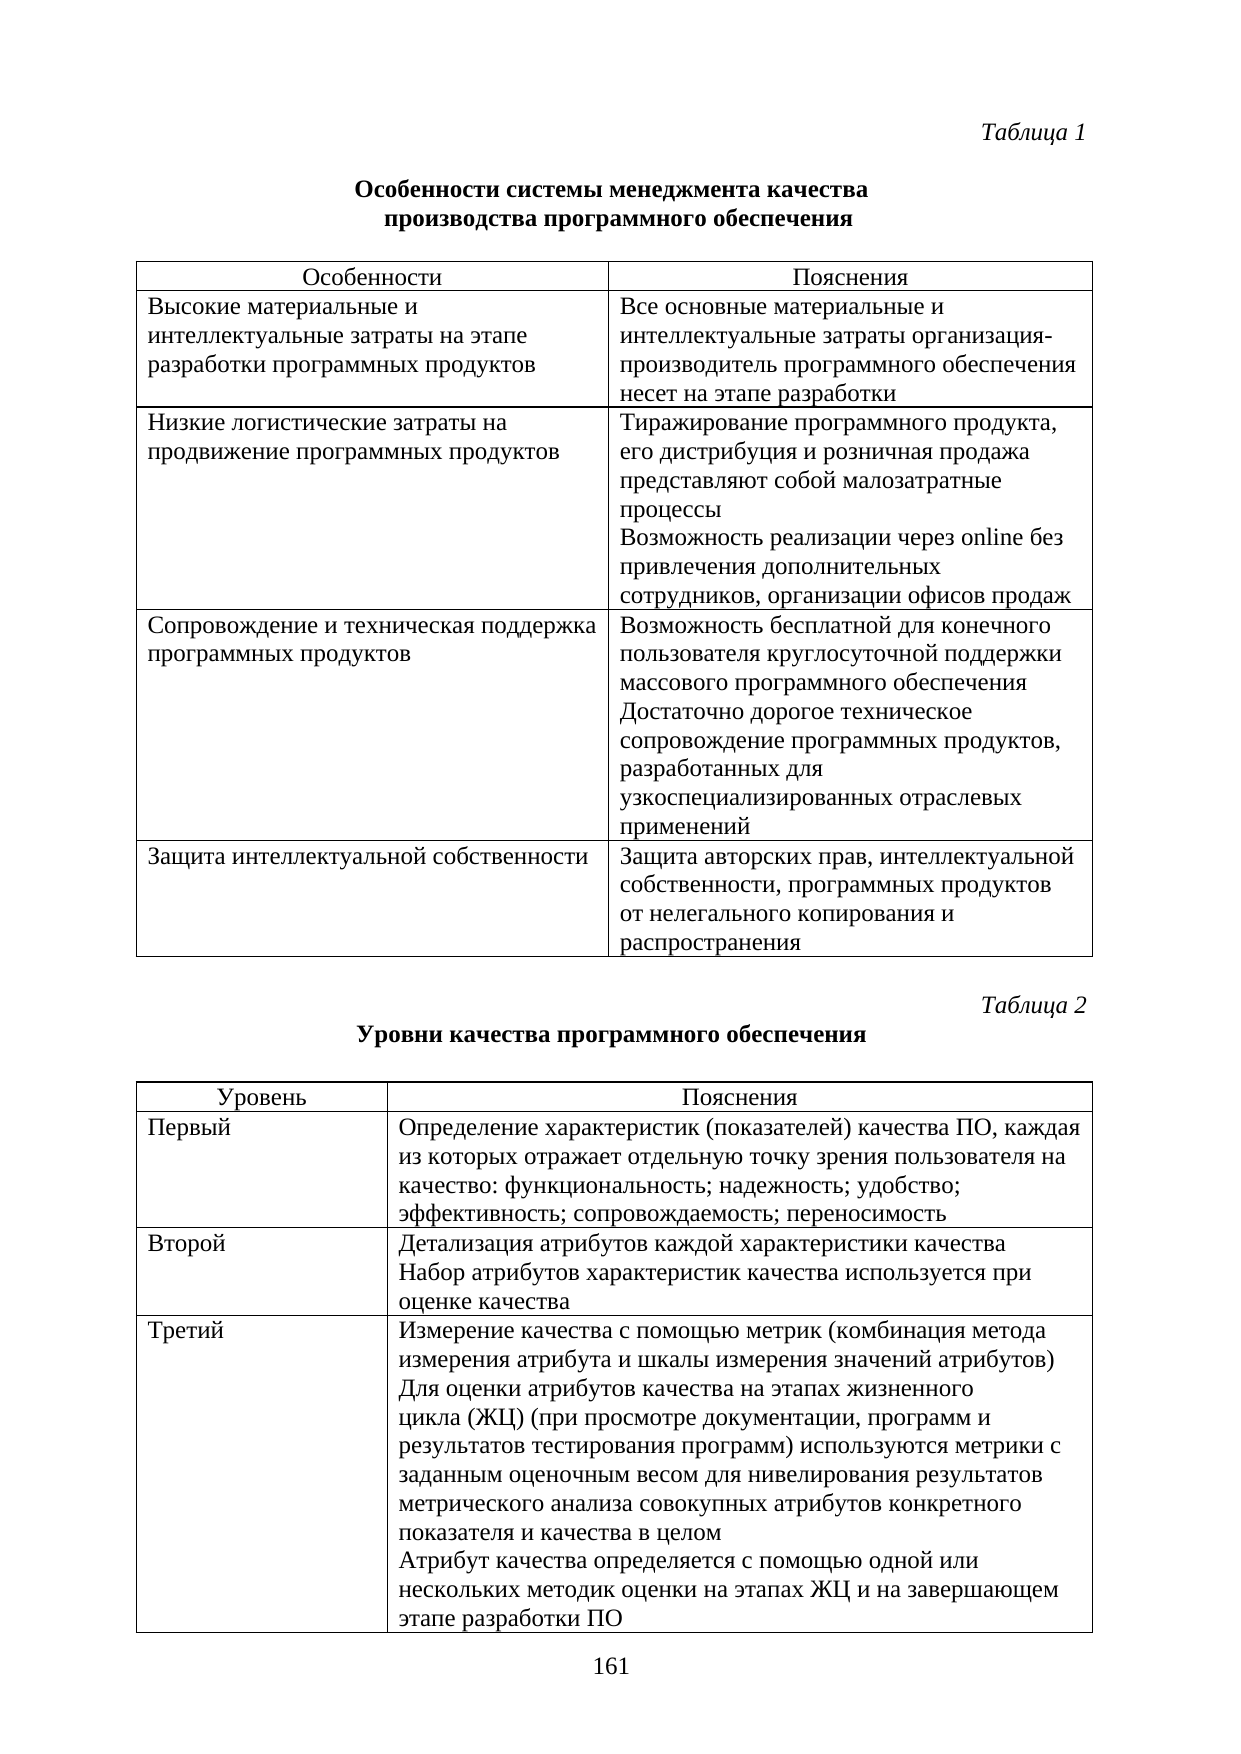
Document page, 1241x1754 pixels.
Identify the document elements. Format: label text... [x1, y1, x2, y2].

table_header Пояснения [388, 1083, 1092, 1111]
text Уровни качества программного обеспечения [136, 1019, 1087, 1048]
table_cell Возможность бесплатной для конечного пользователя круглосуточной поддержки массового программного обеспечения Достаточно дорогое техническое сопровождение программных продуктов, разработанных для узкоспециализированных отраслевых применений [609, 610, 1092, 840]
table_cell Защита авторских прав, интеллектуальной собственности, программных продуктов от нелегального копирования и распространения [609, 841, 1092, 956]
table_cell Третий [137, 1316, 387, 1632]
text производства программного обеспечения [136, 203, 1087, 232]
table_cell Тиражирование программного продукта, его дистрибуция и розничная продажа представляют собой малозатратные процессы Возможность реализации через online без привлечения дополнительных сотрудников, организации офисов продаж [609, 408, 1092, 609]
table_cell Защита интеллектуальной собственности [137, 841, 608, 956]
text Таблица 1 [136, 118, 1087, 146]
table_cell Высокие материальные и интеллектуальные затраты на этапе разработки программных продуктов [137, 291, 608, 406]
text Таблица 2 [136, 990, 1087, 1019]
table_cell Первый [137, 1112, 387, 1227]
table_cell Измерение качества с помощью метрик (комбинация метода измерения атрибута и шкалы измерения значений атрибутов) Для оценки атрибутов качества на этапах жизненного цикла (ЖЦ) (при просмотре документации, программ и результатов тестирования программ) используются метрики с заданным оценочным весом для нивелирования результатов метрического анализа совокупных атрибутов конкретного показателя и качества в целом Атрибут качества определяется с помощью одной или нескольких методик оценки на этапах ЖЦ и на завершающем этапе разработки ПО [388, 1316, 1092, 1632]
table_cell Второй [137, 1228, 387, 1314]
table_cell Детализация атрибутов каждой характеристики качества Набор атрибутов характеристик качества используется при оценке качества [388, 1228, 1092, 1314]
table_header Уровень [137, 1083, 387, 1111]
table_cell Все основные материальные и интеллектуальные затраты организация-производитель программного обеспечения несет на этапе разработки [609, 291, 1092, 406]
table_cell Низкие логистические затраты на продвижение программных продуктов [137, 408, 608, 609]
text Особенности системы менеджмента качества [136, 174, 1087, 203]
table_cell Сопровождение и техническая поддержка программных продуктов [137, 610, 608, 840]
table_cell Определение характеристик (показателей) качества ПО, каждая из которых отражает отдельную точку зрения пользователя на качество: функциональность; надежность; удобство; эффективность; сопровождаемость; переносимость [388, 1112, 1092, 1227]
table_header Пояснения [609, 262, 1092, 290]
table_header Особенности [137, 262, 608, 290]
